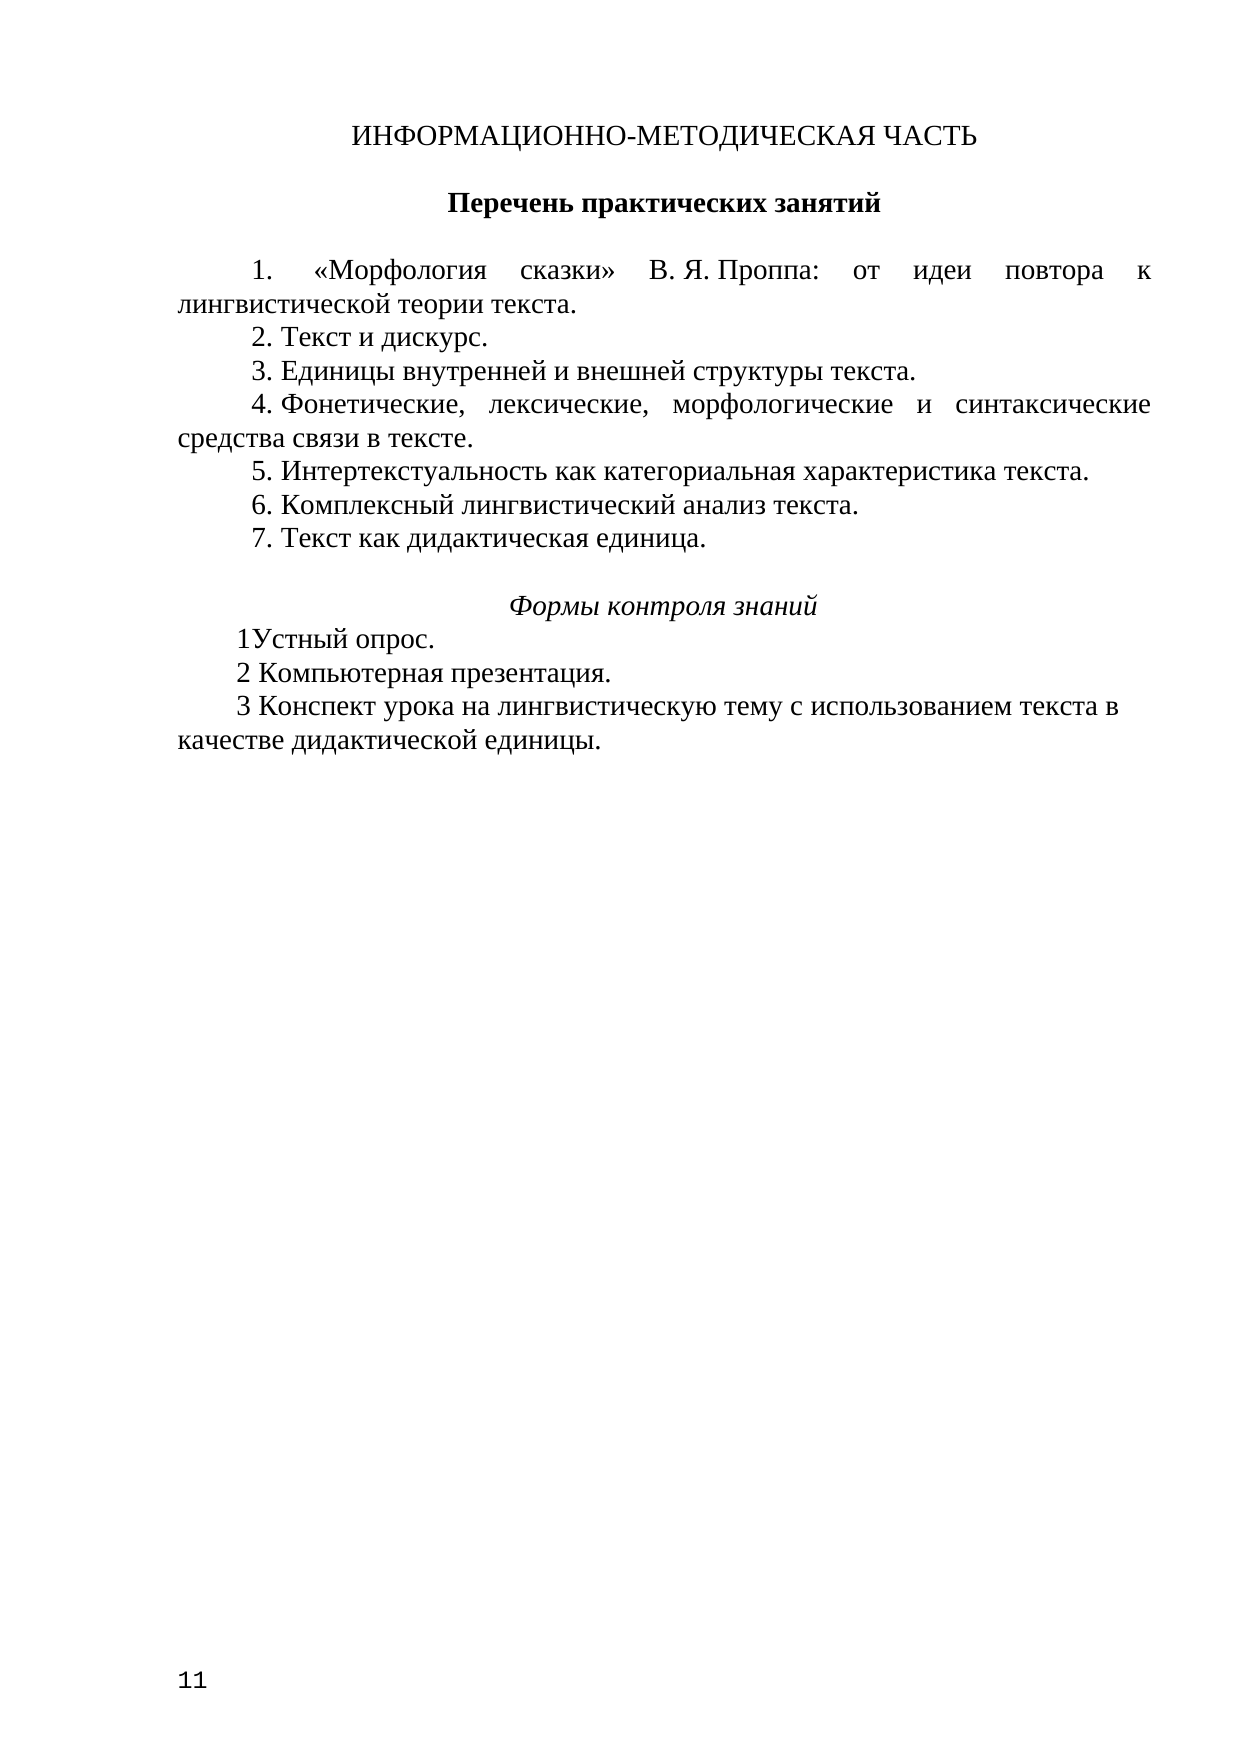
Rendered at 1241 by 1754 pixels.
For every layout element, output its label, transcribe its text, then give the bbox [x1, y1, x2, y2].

list «Морфология сказки» В. Я. Проппа: от идеи повтора к лингвистической теории текста. [177, 252, 1152, 319]
list Единицы внутренней и внешней структуры текста. [177, 353, 1152, 386]
list Текст как дидактическая единица. [177, 521, 1152, 554]
list Текст и дискурс. [177, 319, 1152, 353]
list Устный опрос. [177, 621, 1152, 655]
list Фонетические, лексические, морфологические и синтаксические средства связи в тексте. [177, 386, 1152, 453]
text 3 Конспект урока на лингвистическую тему с использованием текста в качестве дидактической единицы. [177, 688, 1152, 755]
text Формы контроля знаний [177, 588, 1152, 621]
list Комплексный лингвистический анализ текста. [177, 487, 1152, 521]
text Перечень практических занятий [177, 185, 1152, 219]
list 2 Компьютерная презентация. [177, 655, 1152, 688]
text ИНФОРМАЦИОННО-МЕТОДИЧЕСКАЯ ЧАСТЬ [177, 118, 1152, 152]
list Интертекстуальность как категориальная характеристика текста. [177, 453, 1152, 487]
